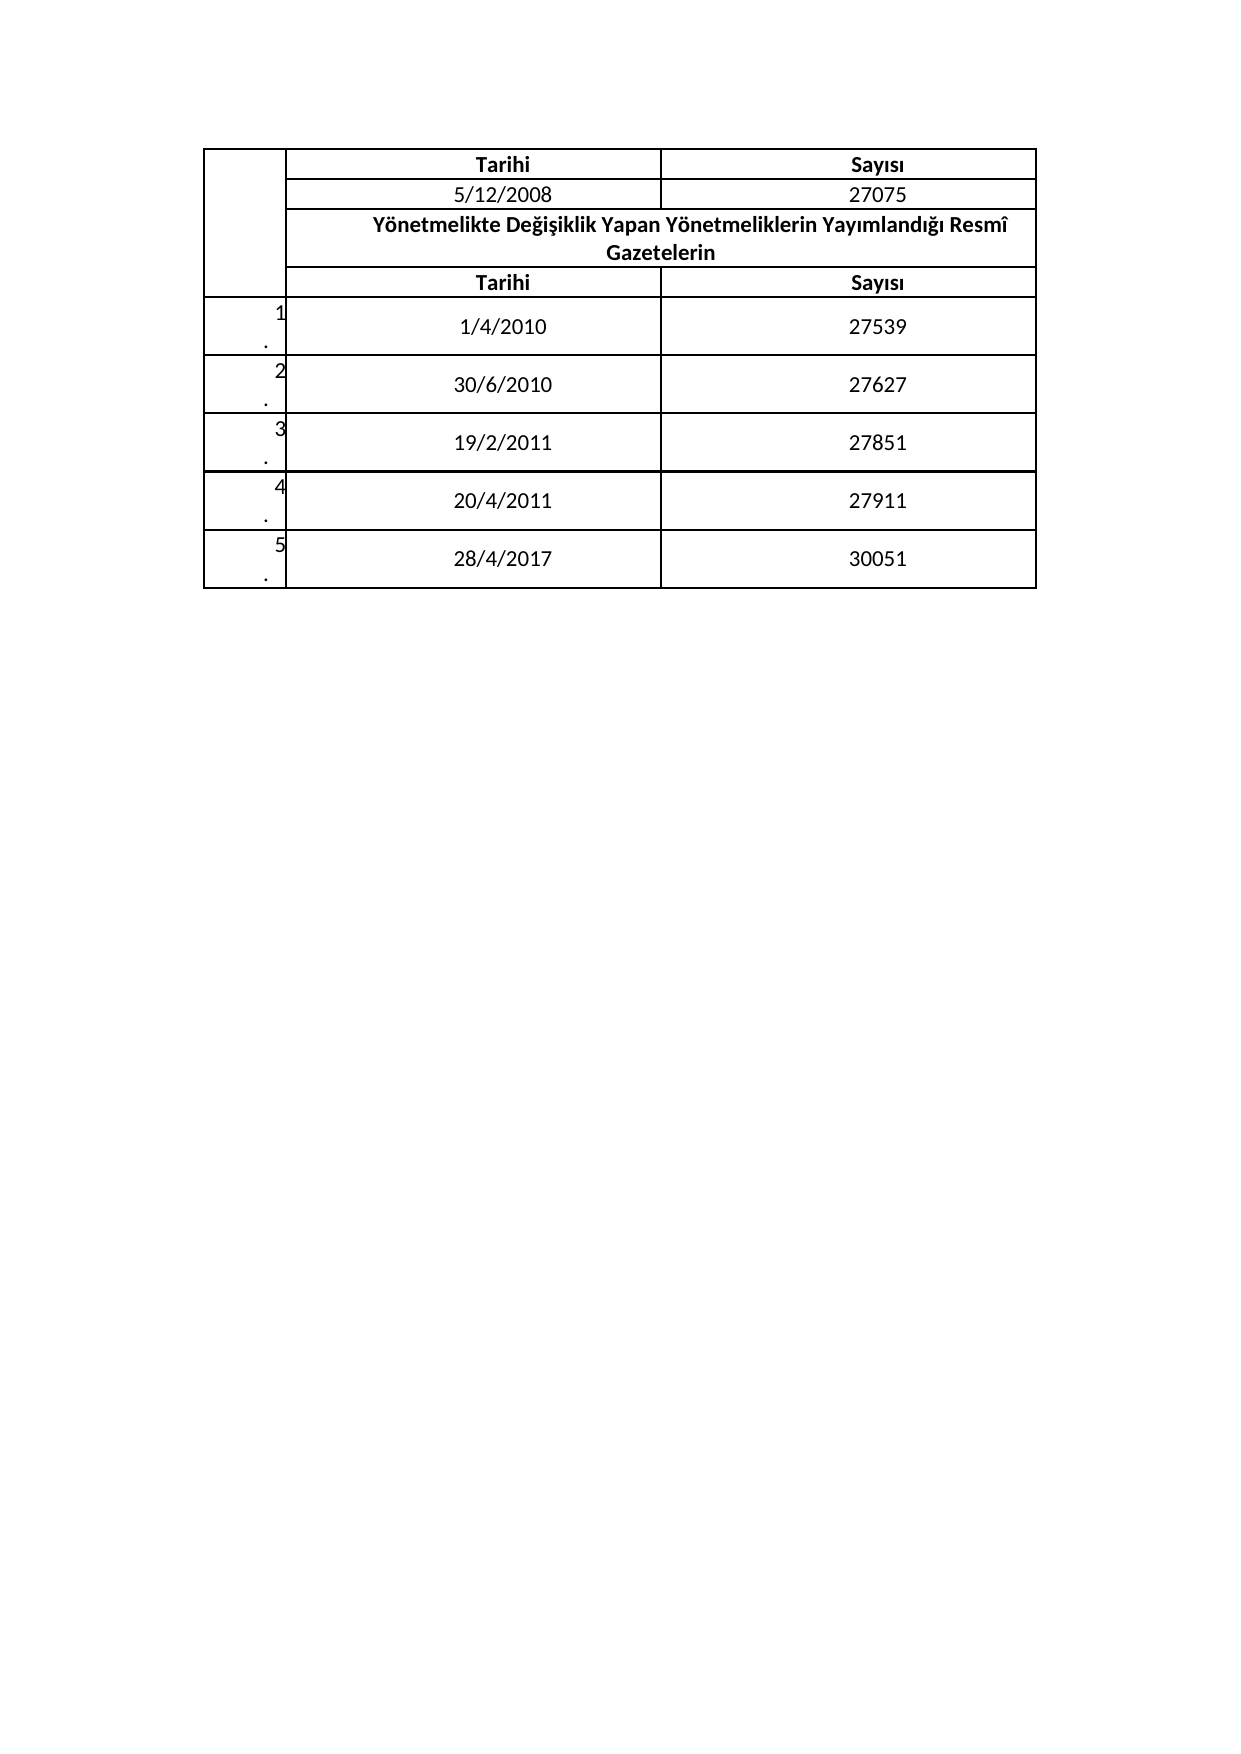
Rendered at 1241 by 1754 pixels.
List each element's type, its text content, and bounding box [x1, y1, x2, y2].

table_cell 4. [205, 473, 285, 528]
table_cell 27851 [662, 414, 1035, 470]
table_cell Sayısı [662, 150, 1035, 178]
table_cell 1/4/2010 [287, 298, 660, 354]
table_cell Yönetmelikte Değişiklik Yapan Yönetmeliklerin Yayımlandığı Resmî Gazetelerin [287, 210, 1035, 266]
table_cell 30051 [662, 531, 1035, 587]
table_cell 5. [205, 531, 285, 587]
table_cell 28/4/2017 [287, 531, 660, 587]
table_cell 27539 [662, 298, 1035, 354]
table_cell Sayısı [662, 268, 1035, 296]
table_cell 30/6/2010 [287, 356, 660, 412]
table_cell 27627 [662, 356, 1035, 412]
table_cell 20/4/2011 [287, 473, 660, 528]
table_cell 5/12/2008 [287, 180, 660, 208]
table_cell 3. [205, 414, 285, 470]
table_cell 1. [205, 298, 285, 354]
table_cell 19/2/2011 [287, 414, 660, 470]
table_cell Tarihi [287, 150, 660, 178]
table_cell 2. [205, 356, 285, 412]
table_cell Tarihi [287, 268, 660, 296]
table_cell 27911 [662, 473, 1035, 528]
table_cell 27075 [662, 180, 1035, 208]
table_header [205, 150, 285, 296]
